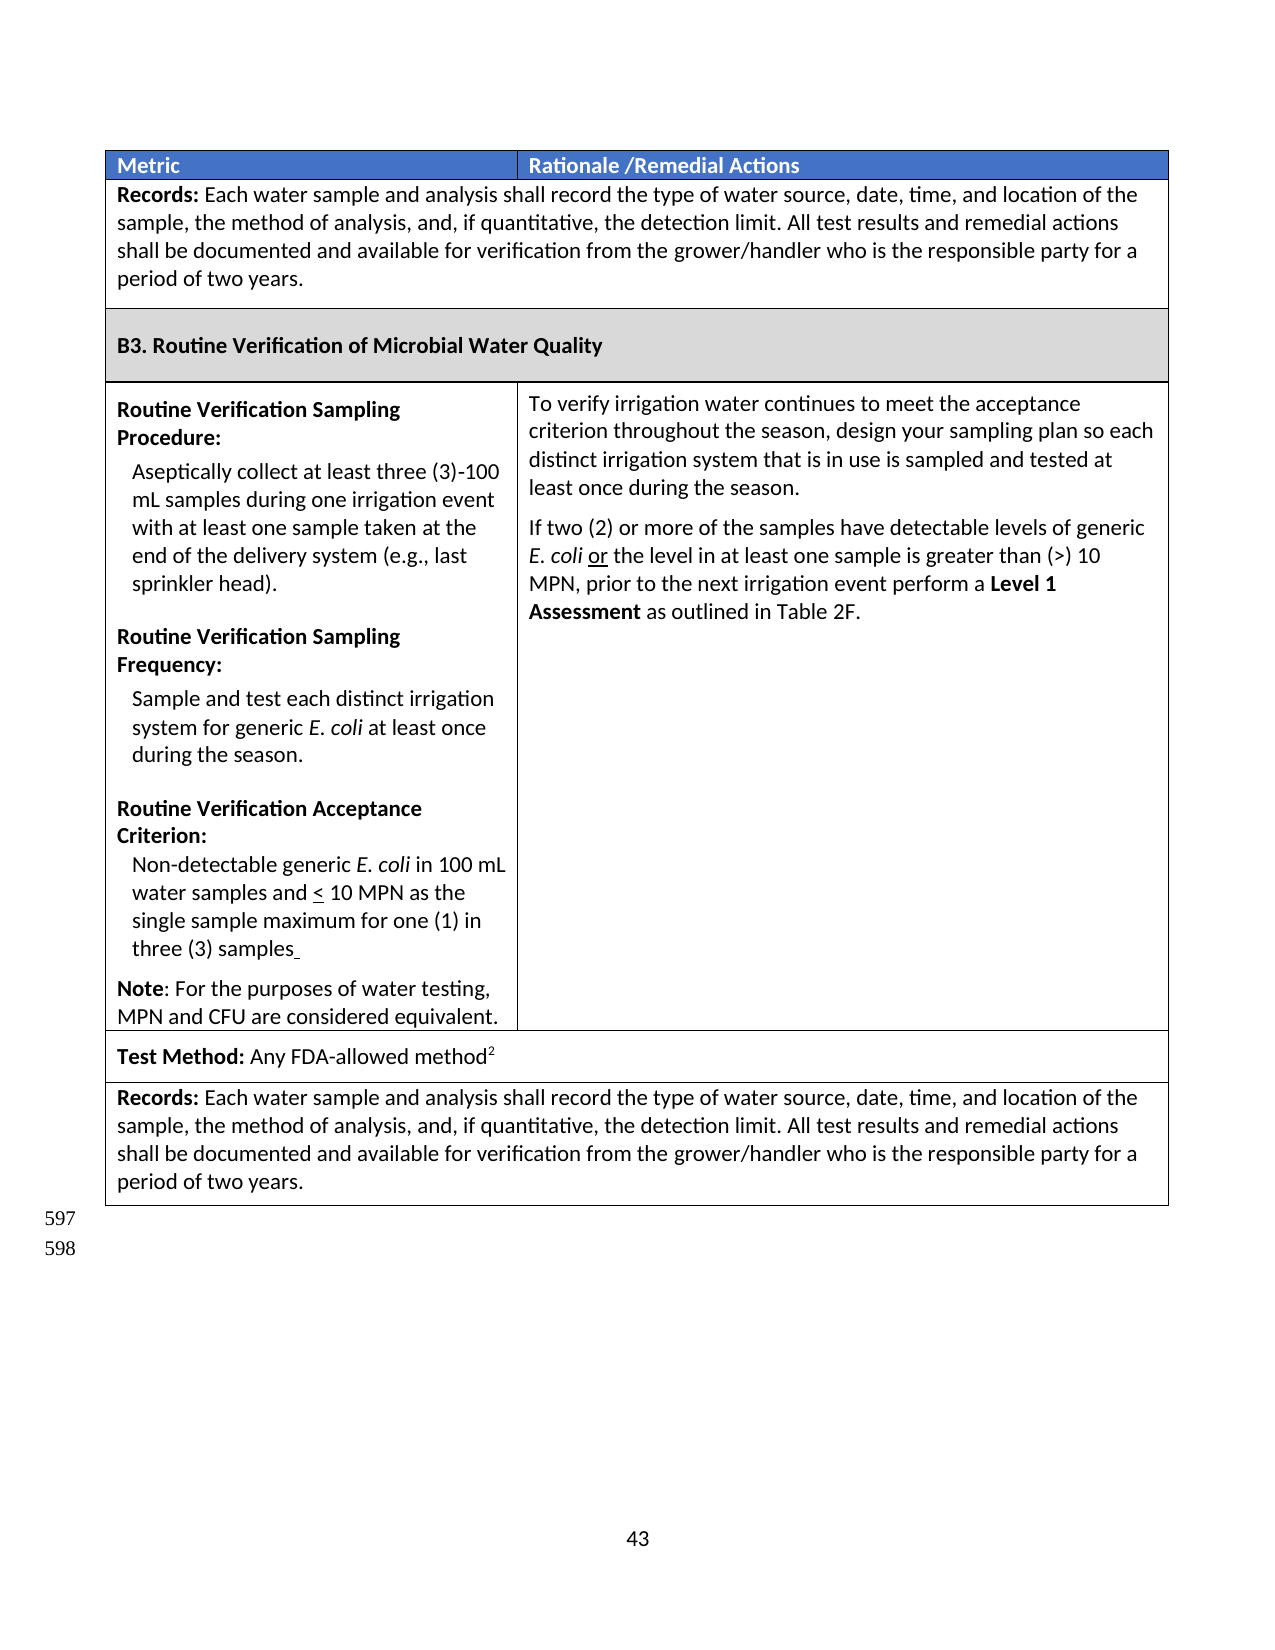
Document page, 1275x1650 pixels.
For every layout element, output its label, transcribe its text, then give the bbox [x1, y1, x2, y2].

table_cell B3. Routine Verification of Microbial Water Quality [106, 309, 1168, 381]
table_cell Routine Verification Sampling Procedure: Aseptically collect at least three (3)‐100 mL samples during one irrigation event with at least one sample taken at the end of the delivery system (e.g., last sprinkler head). Routine Verification Sampling Frequency: Sample and test each distinct irrigation system for generic E. coli at least once during the season. Routine Verification Acceptance Criterion: Non-detectable generic E. coli in 100 mL water samples and < 10 MPN as the single sample maximum for one (1) in three (3) samples Note: For the purposes of water testing, MPN and CFU are considered equivalent. [106, 383, 517, 1030]
table_cell To verify irrigation water continues to meet the acceptance criterion throughout the season, design your sampling plan so each distinct irrigation system that is in use is sampled and tested at least once during the season. If two (2) or more of the samples have detectable levels of generic E. coli or the level in at least one sample is greater than (>) 10 MPN, prior to the next irrigation event perform a Level 1 Assessment as outlined in Table 2F. [518, 383, 1168, 1030]
table_cell Test Method: Any FDA-allowed method2 [106, 1031, 1168, 1082]
table_cell Records: Each water sample and analysis shall record the type of water source, date, time, and location of the sample, the method of analysis, and, if quantitative, the detection limit. All test results and remedial actions shall be documented and available for verification from the grower/handler who is the responsible party for a period of two years. [106, 1083, 1168, 1204]
table_cell Records: Each water sample and analysis shall record the type of water source, date, time, and location of the sample, the method of analysis, and, if quantitative, the detection limit. All test results and remedial actions shall be documented and available for verification from the grower/handler who is the responsible party for a period of two years. [106, 180, 1168, 308]
table_header Rationale /Remedial Actions [518, 151, 1168, 179]
table_header Metric [106, 151, 517, 179]
